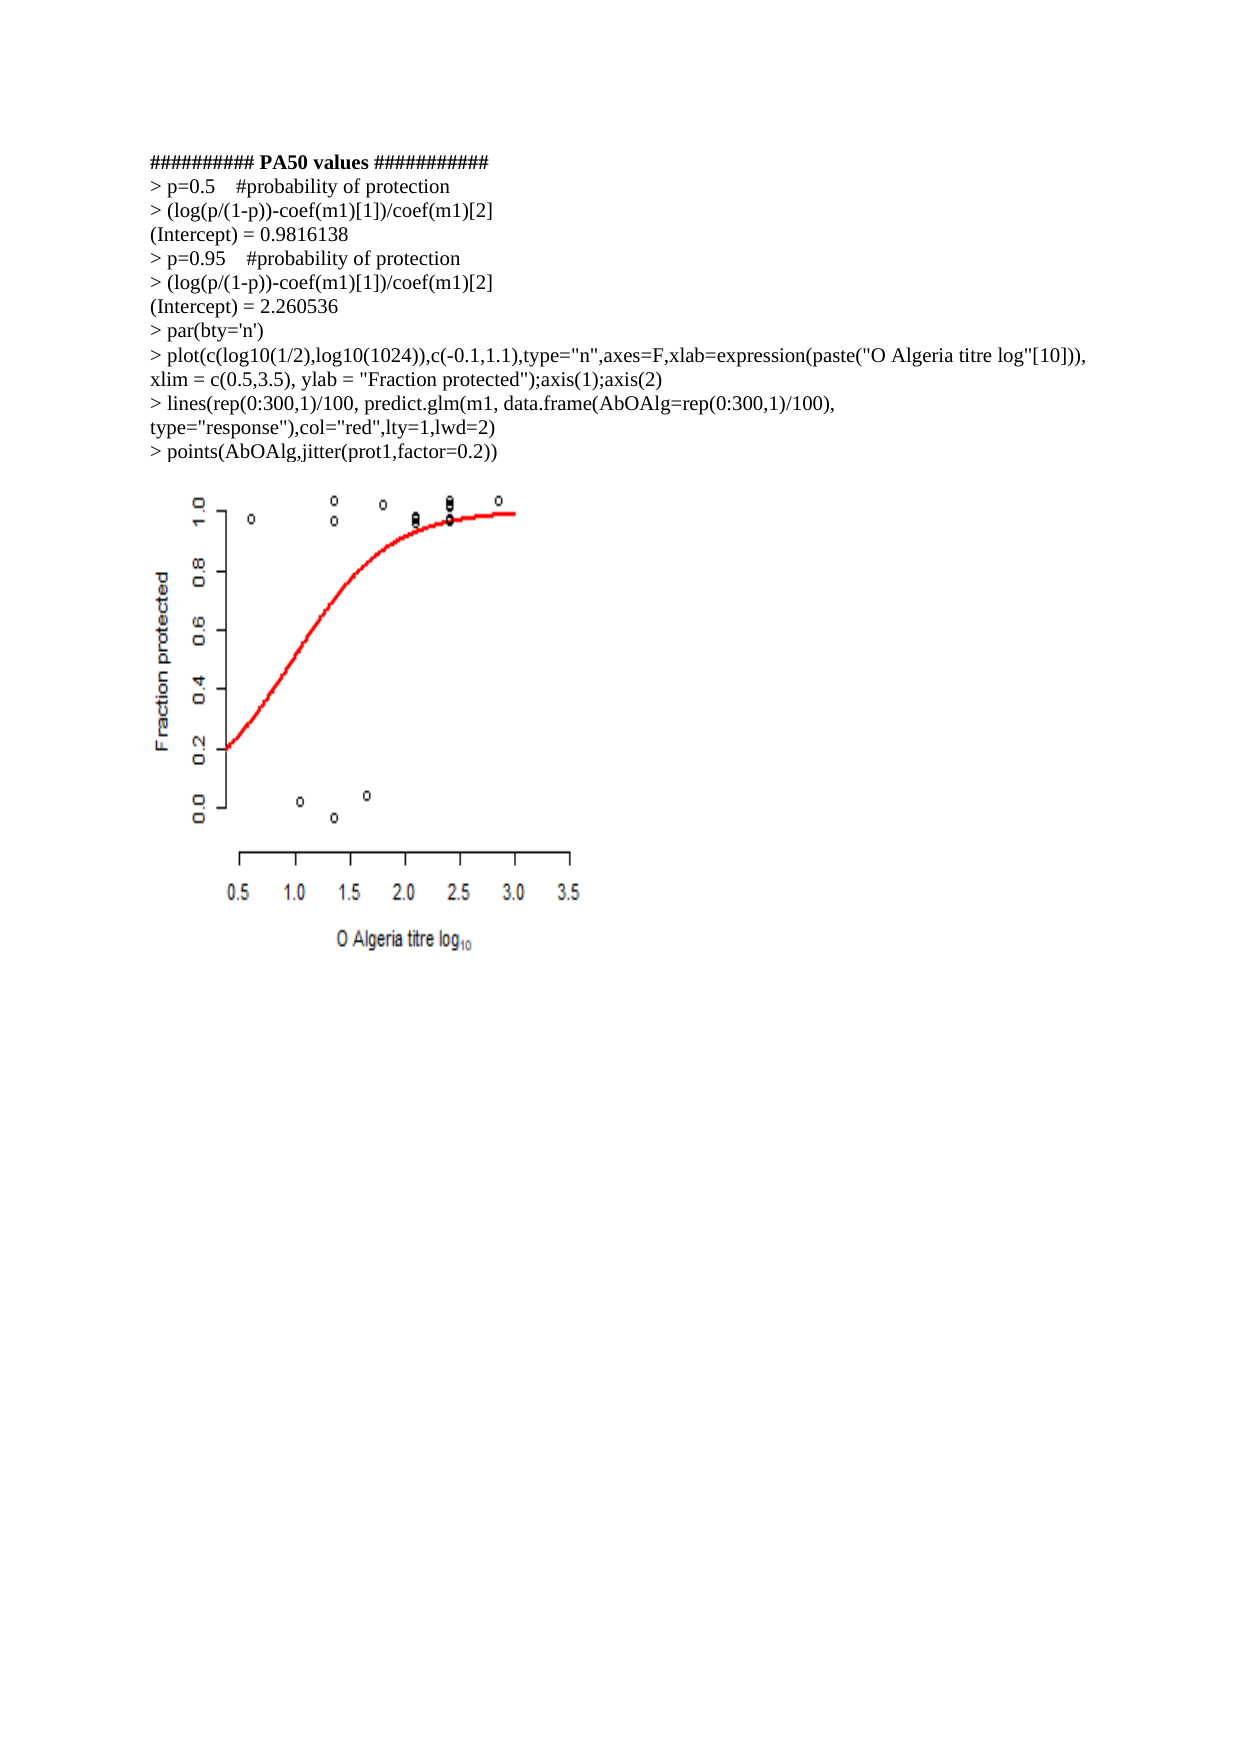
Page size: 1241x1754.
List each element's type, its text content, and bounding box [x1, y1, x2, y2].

picture [150, 462, 596, 967]
text > p=0.95 #probability of protection [150, 246, 1090, 270]
text > par(bty='n') [150, 318, 1090, 342]
text > lines(rep(0:300,1)/100, predict.glm(m1, data.frame(AbOAlg=rep(0:300,1)/100), type="response"),col="red",lty=1,lwd=2) [150, 391, 1090, 439]
text > points(AbOAlg,jitter(prot1,factor=0.2)) [150, 439, 1090, 463]
text > (log(p/(1-p))-coef(m1)[1])/coef(m1)[2] [150, 198, 1090, 222]
text ########## PA50 values ########### [150, 150, 1090, 174]
text > p=0.5 #probability of protection [150, 174, 1090, 198]
text > (log(p/(1-p))-coef(m1)[1])/coef(m1)[2] [150, 270, 1090, 294]
text > plot(c(log10(1/2),log10(1024)),c(-0.1,1.1),type="n",axes=F,xlab=expression(paste("O Algeria titre log"[10])), xlim = c(0.5,3.5), ylab = "Fraction protected");axis(1);axis(2) [150, 342, 1090, 391]
text (Intercept) = 0.9816138 [150, 222, 1090, 246]
text (Intercept) = 2.260536 [150, 294, 1090, 318]
